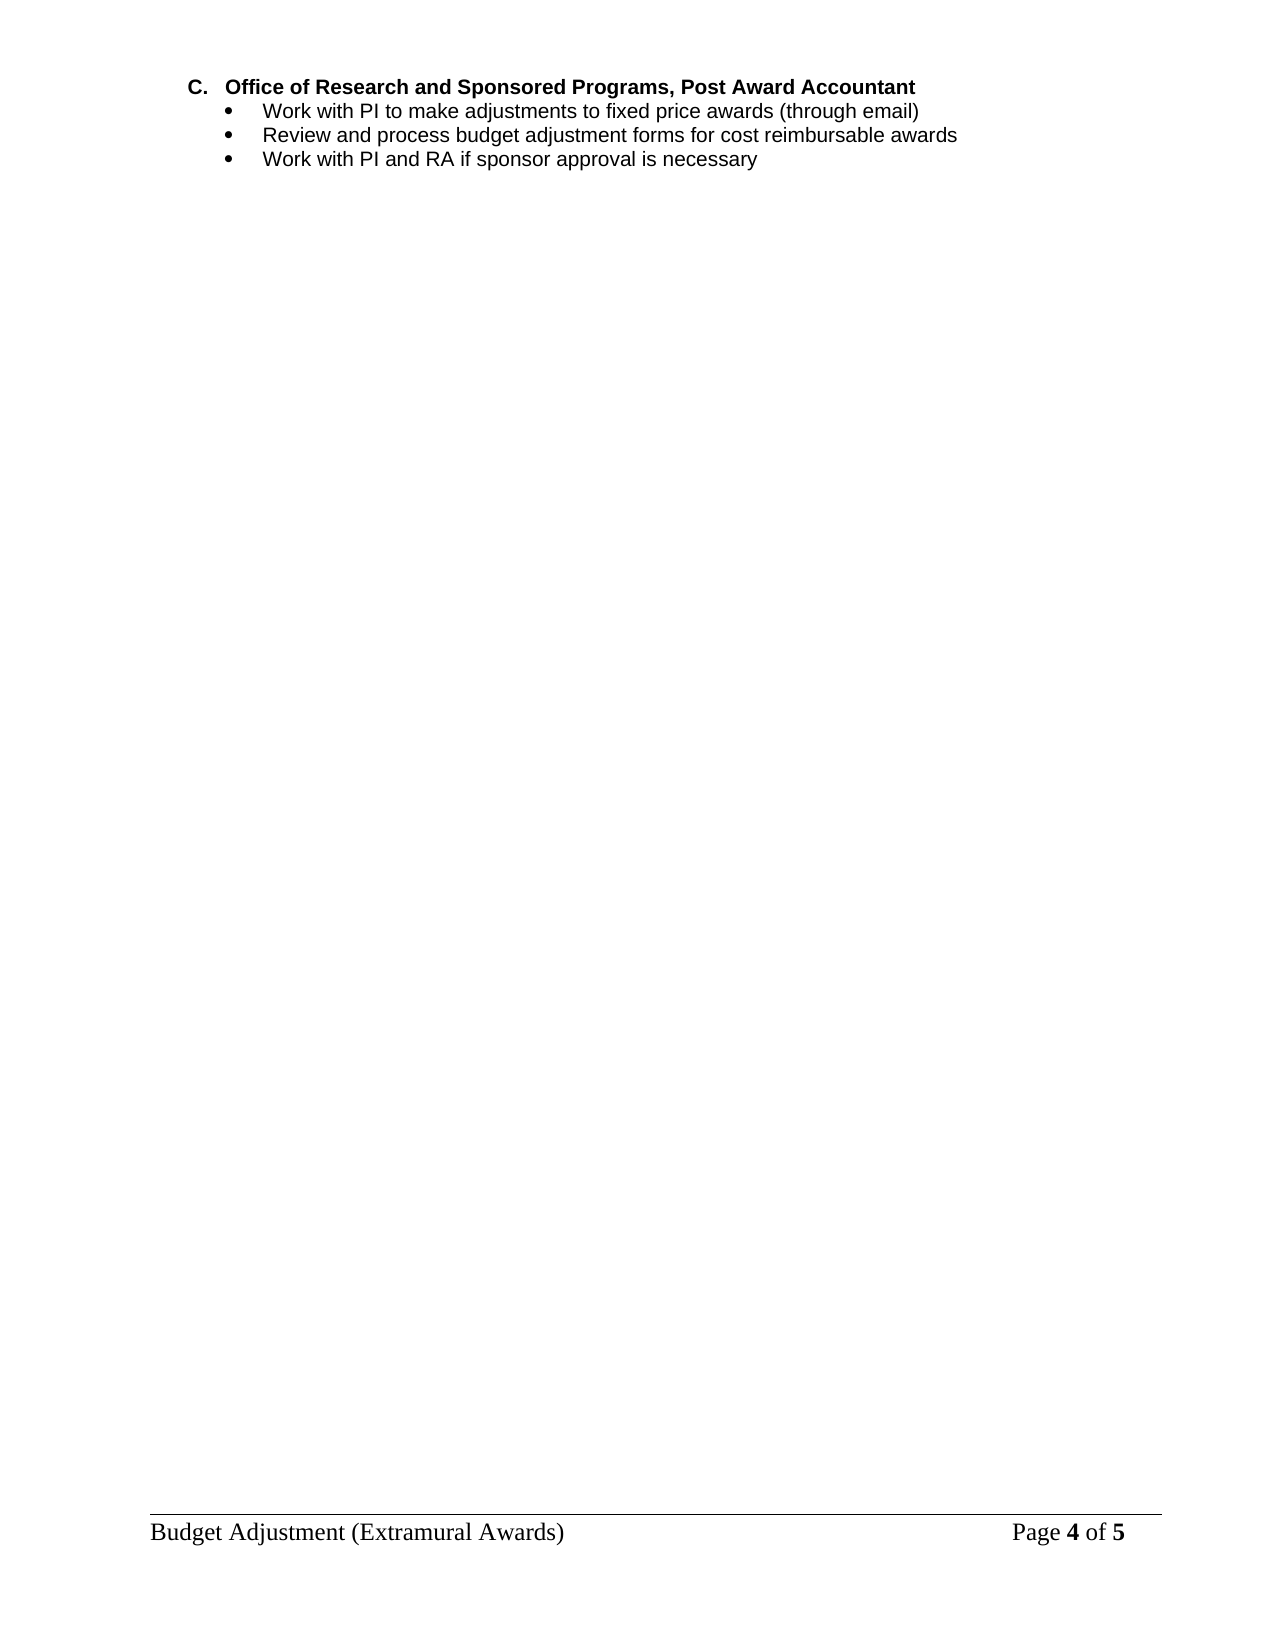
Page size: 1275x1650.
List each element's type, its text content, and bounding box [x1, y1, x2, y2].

list Work with PI and RA if sponsor approval is necessary [225, 147, 1162, 171]
list Office of Research and Sponsored Programs, Post Award Accountant [187, 75, 1162, 99]
list Work with PI to make adjustments to fixed price awards (through email) [225, 99, 1162, 123]
list Review and process budget adjustment forms for cost reimbursable awards [225, 123, 1162, 147]
